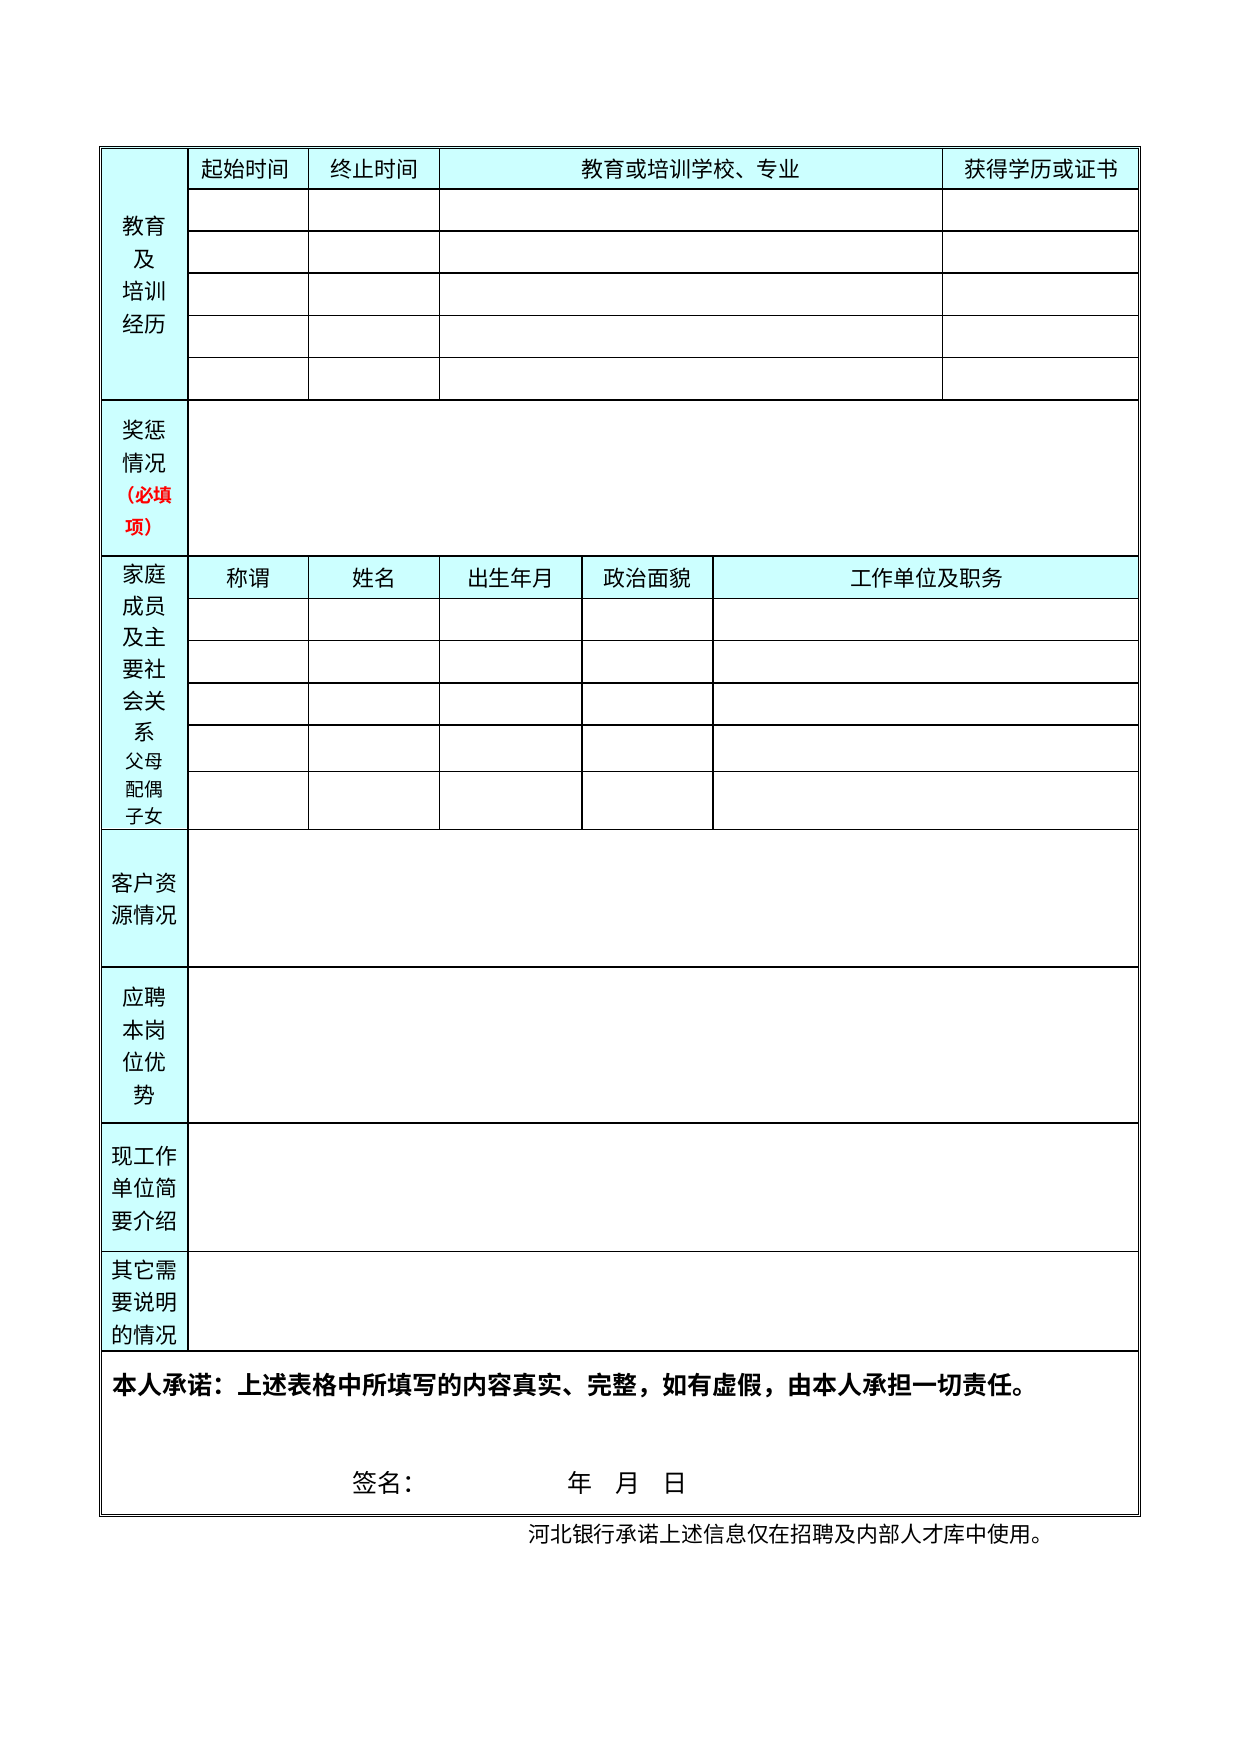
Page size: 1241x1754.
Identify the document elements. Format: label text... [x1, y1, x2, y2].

table_cell [714, 684, 1138, 724]
table_cell [189, 1252, 1138, 1350]
table_cell [189, 772, 308, 828]
table_cell 奖惩情况（必填项） [102, 401, 187, 555]
table_cell [440, 190, 942, 230]
table_cell [714, 772, 1138, 828]
table_cell [309, 232, 439, 272]
table_cell [440, 684, 581, 724]
table_cell 家庭成员及主要社会关系 父母 配偶 子女 [102, 557, 187, 828]
table_cell [943, 232, 1138, 272]
table_cell [583, 772, 712, 828]
table_cell [943, 274, 1138, 314]
table_cell [189, 274, 308, 314]
table_cell [189, 968, 1138, 1122]
table_cell [189, 641, 308, 682]
table_cell [309, 684, 439, 724]
table_cell 本人承诺：上述表格中所填写的内容真实、完整，如有虚假，由本人承担一切责任。 签名： 年 月 日 [102, 1352, 1138, 1514]
table_cell 应聘本岗位优势 [102, 968, 187, 1122]
table_cell [309, 772, 439, 828]
table_cell 教育及 培训经历 [102, 149, 187, 399]
table_cell [583, 599, 712, 640]
table_cell [309, 726, 439, 771]
table_cell [189, 401, 1138, 555]
table_cell [189, 316, 308, 357]
table_cell [440, 599, 581, 640]
table_cell [189, 830, 1138, 966]
table_cell [189, 232, 308, 272]
table_cell [440, 232, 942, 272]
table_cell [189, 358, 308, 399]
table_cell [189, 1124, 1138, 1251]
table_cell 获得学历或证书 [943, 149, 1138, 188]
table_cell [309, 641, 439, 682]
table_cell 教育或培训学校、专业 [440, 149, 942, 188]
table_cell [440, 772, 581, 828]
table_cell [714, 599, 1138, 640]
table_cell [189, 190, 308, 230]
table_cell 其它需要说明的情况 [102, 1252, 187, 1350]
table_cell [189, 684, 308, 724]
table_cell 起始时间 [189, 149, 308, 188]
table_cell [440, 358, 942, 399]
table_cell [440, 726, 581, 771]
table_cell 客户资源情况 [102, 830, 187, 966]
table_cell [189, 599, 308, 640]
table_cell 政治面貌 [583, 557, 712, 598]
table_cell 称谓 [189, 557, 308, 598]
table_cell [309, 274, 439, 314]
table_cell [714, 726, 1138, 771]
table_cell 出生年月 [440, 557, 581, 598]
table_cell [943, 190, 1138, 230]
table_cell [583, 684, 712, 724]
table_cell [440, 274, 942, 314]
table_cell [583, 641, 712, 682]
table_cell [714, 641, 1138, 682]
table_cell [943, 358, 1138, 399]
table_cell [943, 316, 1138, 357]
table_cell [583, 726, 712, 771]
table_cell [189, 726, 308, 771]
table_cell 终止时间 [309, 149, 439, 188]
table_cell [309, 316, 439, 357]
table_cell 姓名 [309, 557, 439, 598]
table_cell [440, 641, 581, 682]
table_cell [309, 358, 439, 399]
table_cell 现工作单位简要介绍 [102, 1124, 187, 1251]
table_cell [440, 316, 942, 357]
text 河北银行承诺上述信息仅在招聘及内部人才库中使用。 [187, 1517, 1053, 1549]
table_cell [309, 599, 439, 640]
table_cell 工作单位及职务 [714, 557, 1138, 598]
table_cell [309, 190, 439, 230]
